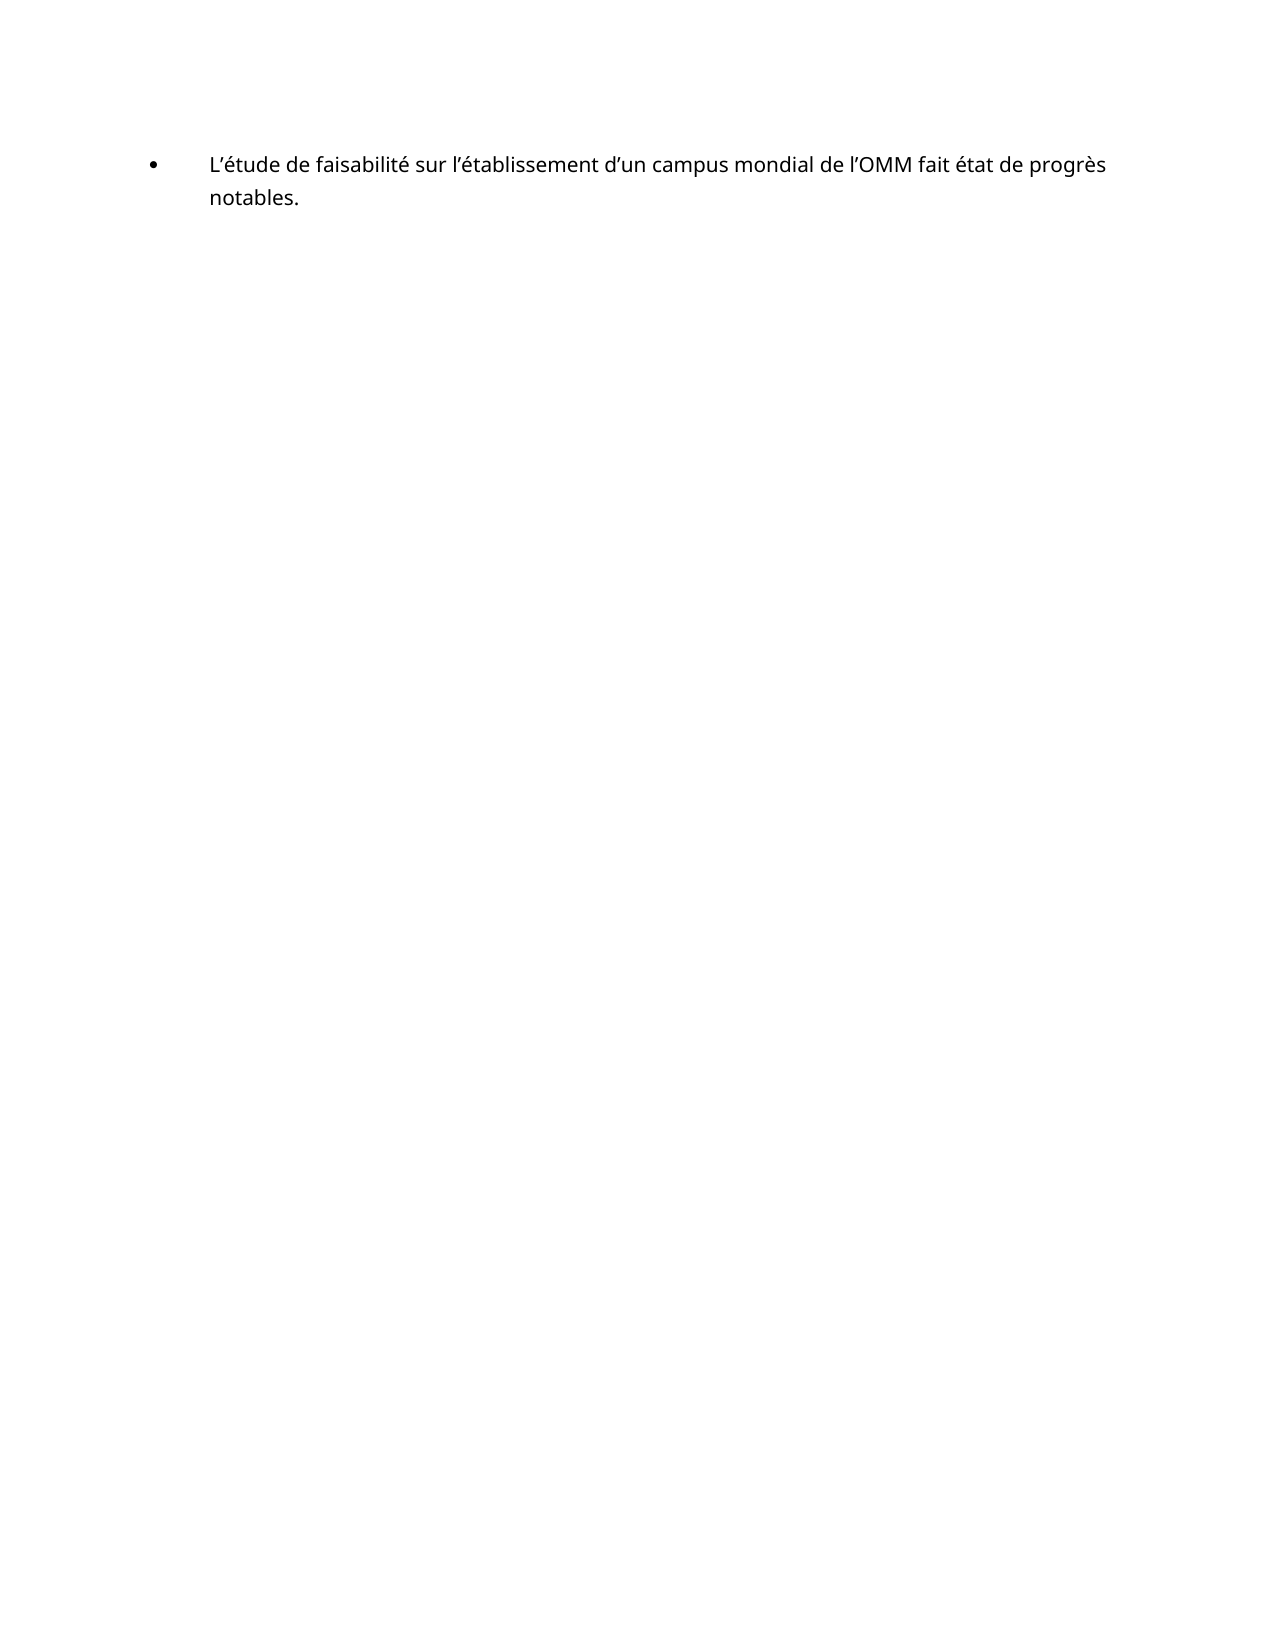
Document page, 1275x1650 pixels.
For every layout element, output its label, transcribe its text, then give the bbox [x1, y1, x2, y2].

list L’étude de faisabilité sur l’établissement d’un campus mondial de l’OMM fait état de progrès notables. [150, 150, 1125, 212]
